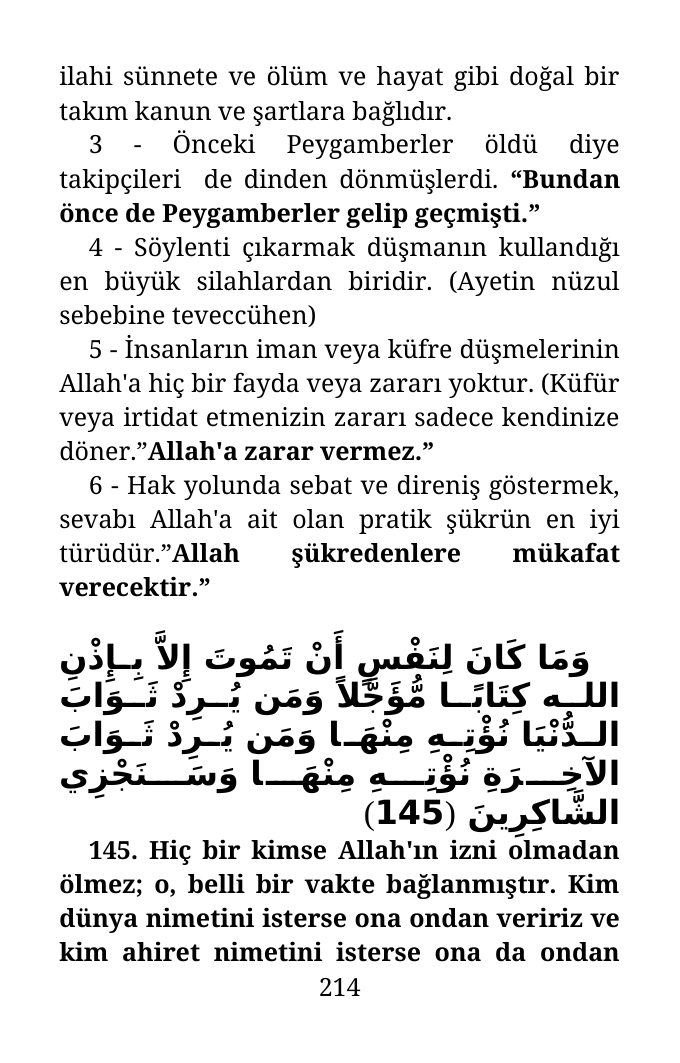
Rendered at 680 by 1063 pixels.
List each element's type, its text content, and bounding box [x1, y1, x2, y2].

text 4 - Söylenti çıkarmak düşmanın kullandığı en büyük silahlardan biridir. (Ayetin nüzul sebebine teveccühen) [59, 229, 620, 332]
text 5 - İnsanların iman veya küfre düşmelerinin Allah'a hiç bir fayda veya zararı yoktur. (Küfür veya irtidat etmenizin zararı sadece kendinize döner.”Allah'a zarar vermez.” [59, 332, 620, 468]
text 6 - Hak yolunda sebat ve direniş göstermek, sevabı Allah'a ait olan pratik şükrün en iyi türüdür.”Allah şükredenlere mükafat verecektir.” [59, 468, 620, 604]
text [59, 833, 620, 969]
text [59, 59, 620, 127]
text وَمَا كَانَ لِنَفْسٍ أَنْ تَمُوتَ إِلاَّ بِإِذْنِ الله كِتَابًا مُّؤَجَّلاً وَمَن يُرِدْ ثَوَابَ الدُّنْيَا نُؤْتِهِ مِنْهَا وَمَن يُرِدْ ثَوَابَ الآخِرَةِ نُؤْتِهِ مِنْهَا وَسَنَجْزِي الشَّاكِرِينَ (145) [59, 638, 620, 833]
text 3 - Önceki Peygamberler öldü diye takipçileri de dinden dönmüşlerdi. “Bundan önce de Peygamberler gelip geçmişti.” [59, 127, 620, 229]
